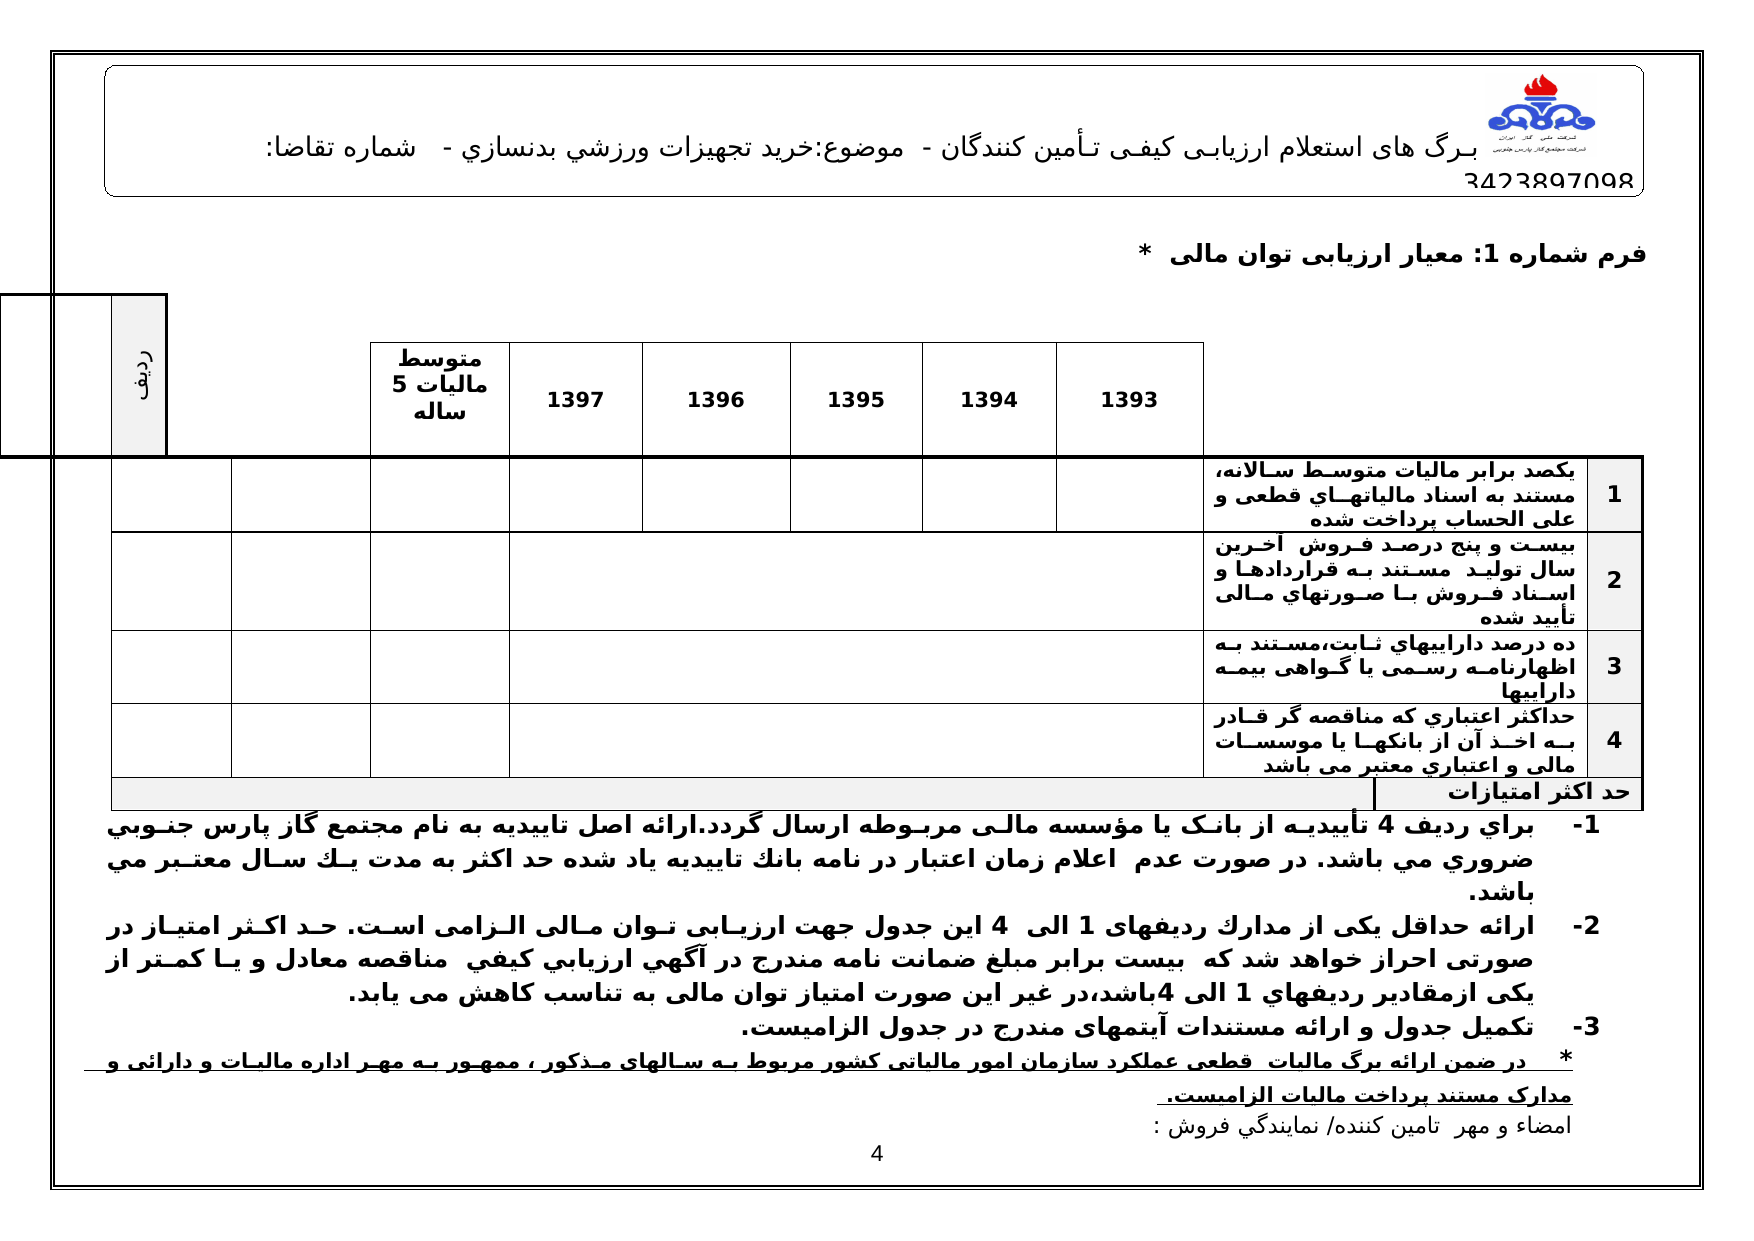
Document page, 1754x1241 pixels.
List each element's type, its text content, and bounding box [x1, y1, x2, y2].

table_cell 1396 [643, 343, 790, 455]
table_cell متوسط ماليات 5 ساله [371, 343, 509, 455]
table_cell 2 [1588, 533, 1641, 629]
list براي رديف 4 تأییدیـه از بانـک یا مؤسسه مالـی مربـوطه ارسال گردد.ارائه اصل تاييديه به نام مجتمع گاز پارس جنوبي ضروري مي باشد. در صورت عدم اعلام زمان اعتبار در نامه بانك تاييديه ياد شده حد اكثر به مدت يك سال معتبر مي باشد. [106, 811, 1573, 907]
table_cell 1 [1588, 459, 1641, 531]
table_cell [510, 533, 1203, 629]
table_cell [791, 459, 922, 531]
table_cell [112, 631, 231, 703]
table_cell 1397 [510, 343, 642, 455]
table_cell [1057, 459, 1203, 531]
table_cell حد اكثر امتيازات [1376, 778, 1641, 809]
table_cell 1393 [1057, 343, 1203, 455]
table_cell ده درصد داراییهاي ثابت،مستند به اظهارنامه رسمی یا گواهی بیمه داراییها [1204, 631, 1587, 703]
table_cell [510, 704, 1203, 777]
text * در ضمن ارائه برگ مالیات قطعی عملکرد سازمان امور مالیاتی کشور مربوط به سالهای مذکور ، ممهور به مهر اداره مالیات و دارائی و مدارک مستند پرداخت مالیات الزامیست. [106, 1045, 1573, 1070]
table_cell [112, 704, 231, 777]
table_cell [232, 459, 370, 531]
table_header ردیف [112, 296, 165, 455]
text فرم شماره 1: معیار ارزیابی توان مالی * [106, 239, 1648, 268]
table_cell [112, 778, 1373, 809]
table_cell حداکثر اعتباري که مناقصه گر قادر به اخذ آن از بانکها یا موسسات مالی و اعتباري معتبر می باشد [1204, 704, 1587, 777]
table_cell [510, 459, 642, 531]
text امضاء و مهر تامين كننده/ نمايندگي فروش : [106, 1112, 1573, 1139]
table_cell [923, 459, 1056, 531]
table_cell [371, 533, 509, 629]
table_cell [232, 704, 370, 777]
table_cell [643, 459, 790, 531]
table_cell [510, 631, 1203, 703]
list ارائه حداقل یکی از مدارك ردیفهای 1 الی 4 این جدول جهت ارزیابی توان مالی الزامی است. حد اکثر امتیاز در صورتی احراز خواهد شد که بيست برابر مبلغ ضمانت نامه مندرج در آگهي ارزيابي كيفي مناقصه معادل و یا کمتر از یکی ازمقادیر ردیفهاي 1 الی 4باشد،در غیر این صورت امتیاز توان مالی به تناسب کاهش می یابد. [106, 911, 1573, 1007]
table_cell یکصد برابر مالیات متوسط سالانه، مستند به اسناد مالیاتهاي قطعی و علی الحساب پرداخت شده [1204, 459, 1587, 531]
list تكميل جدول و ارائه مستندات آیتمهای مندرج در جدول الزامیست. [106, 1012, 1573, 1041]
text * در ضمن ارائه برگ مالیات قطعی عملکرد سازمان امور مالیاتی کشور مربوط به سالهای مذکور ، ممهور به مهر اداره مالیات و دارائی و مدارک مستند پرداخت مالیات الزامیست. [106, 1071, 1573, 1108]
table_cell [232, 533, 370, 629]
table_cell [371, 459, 509, 531]
table_cell 3 [1588, 631, 1641, 703]
table_cell [371, 631, 509, 703]
table_cell 1395 [791, 343, 922, 455]
table_cell [112, 459, 231, 531]
table_cell 1394 [923, 343, 1056, 455]
picture [1485, 73, 1597, 157]
table_cell [232, 631, 370, 703]
table_cell 4 [1588, 704, 1641, 777]
table_cell بیست و پنج درصد فروش آخرين سال توليد مستند به قراردادها و اسناد فروش با صورتهاي مالی تأیید شده [1204, 533, 1587, 629]
table_cell [371, 704, 509, 777]
table_cell [112, 533, 231, 629]
